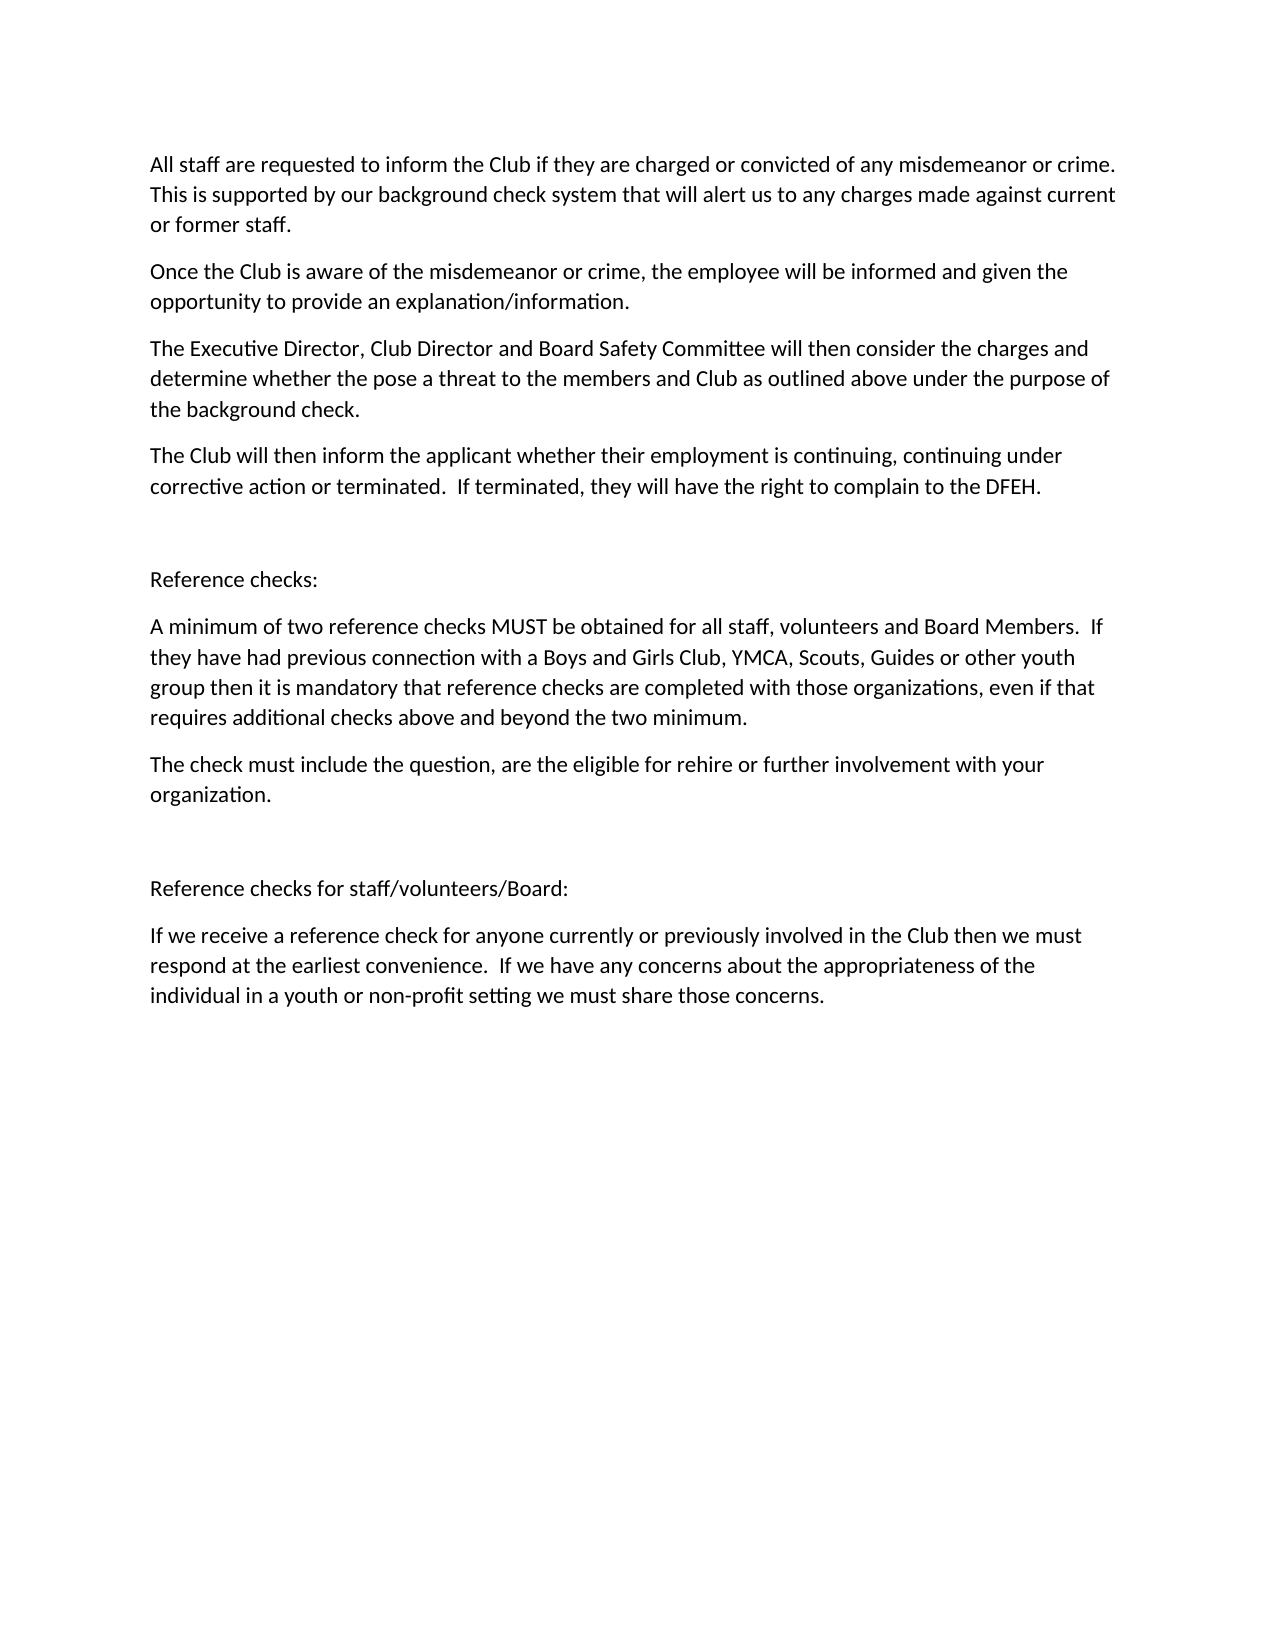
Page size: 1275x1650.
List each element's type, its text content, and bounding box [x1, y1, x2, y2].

text Reference checks: [150, 566, 1125, 594]
text Reference checks for staff/volunteers/Board: [150, 874, 1125, 902]
text The check must include the question, are the eligible for rehire or further involvement with your organization. [150, 750, 1125, 808]
text Once the Club is aware of the misdemeanor or crime, the employee will be informed and given the opportunity to provide an explanation/information. [150, 257, 1125, 316]
text The Executive Director, Club Director and Board Safety Committee will then consider the charges and determine whether the pose a threat to the members and Club as outlined above under the purpose of the background check. [150, 334, 1125, 423]
text A minimum of two reference checks MUST be obtained for all staff, volunteers and Board Members. If they have had previous connection with a Boys and Girls Club, YMCA, Scouts, Guides or other youth group then it is mandatory that reference checks are completed with those organizations, even if that requires additional checks above and beyond the two minimum. [150, 612, 1125, 731]
text The Club will then inform the applicant whether their employment is continuing, continuing under corrective action or terminated. If terminated, they will have the right to complain to the DFEH. [150, 442, 1125, 500]
text If we receive a reference check for anyone currently or previously involved in the Club then we must respond at the earliest convenience. If we have any concerns about the appropriateness of the individual in a youth or non-profit setting we must share those concerns. [150, 921, 1125, 1009]
text All staff are requested to inform the Club if they are charged or convicted of any misdemeanor or crime. This is supported by our background check system that will alert us to any charges made against current or former staff. [150, 150, 1125, 238]
